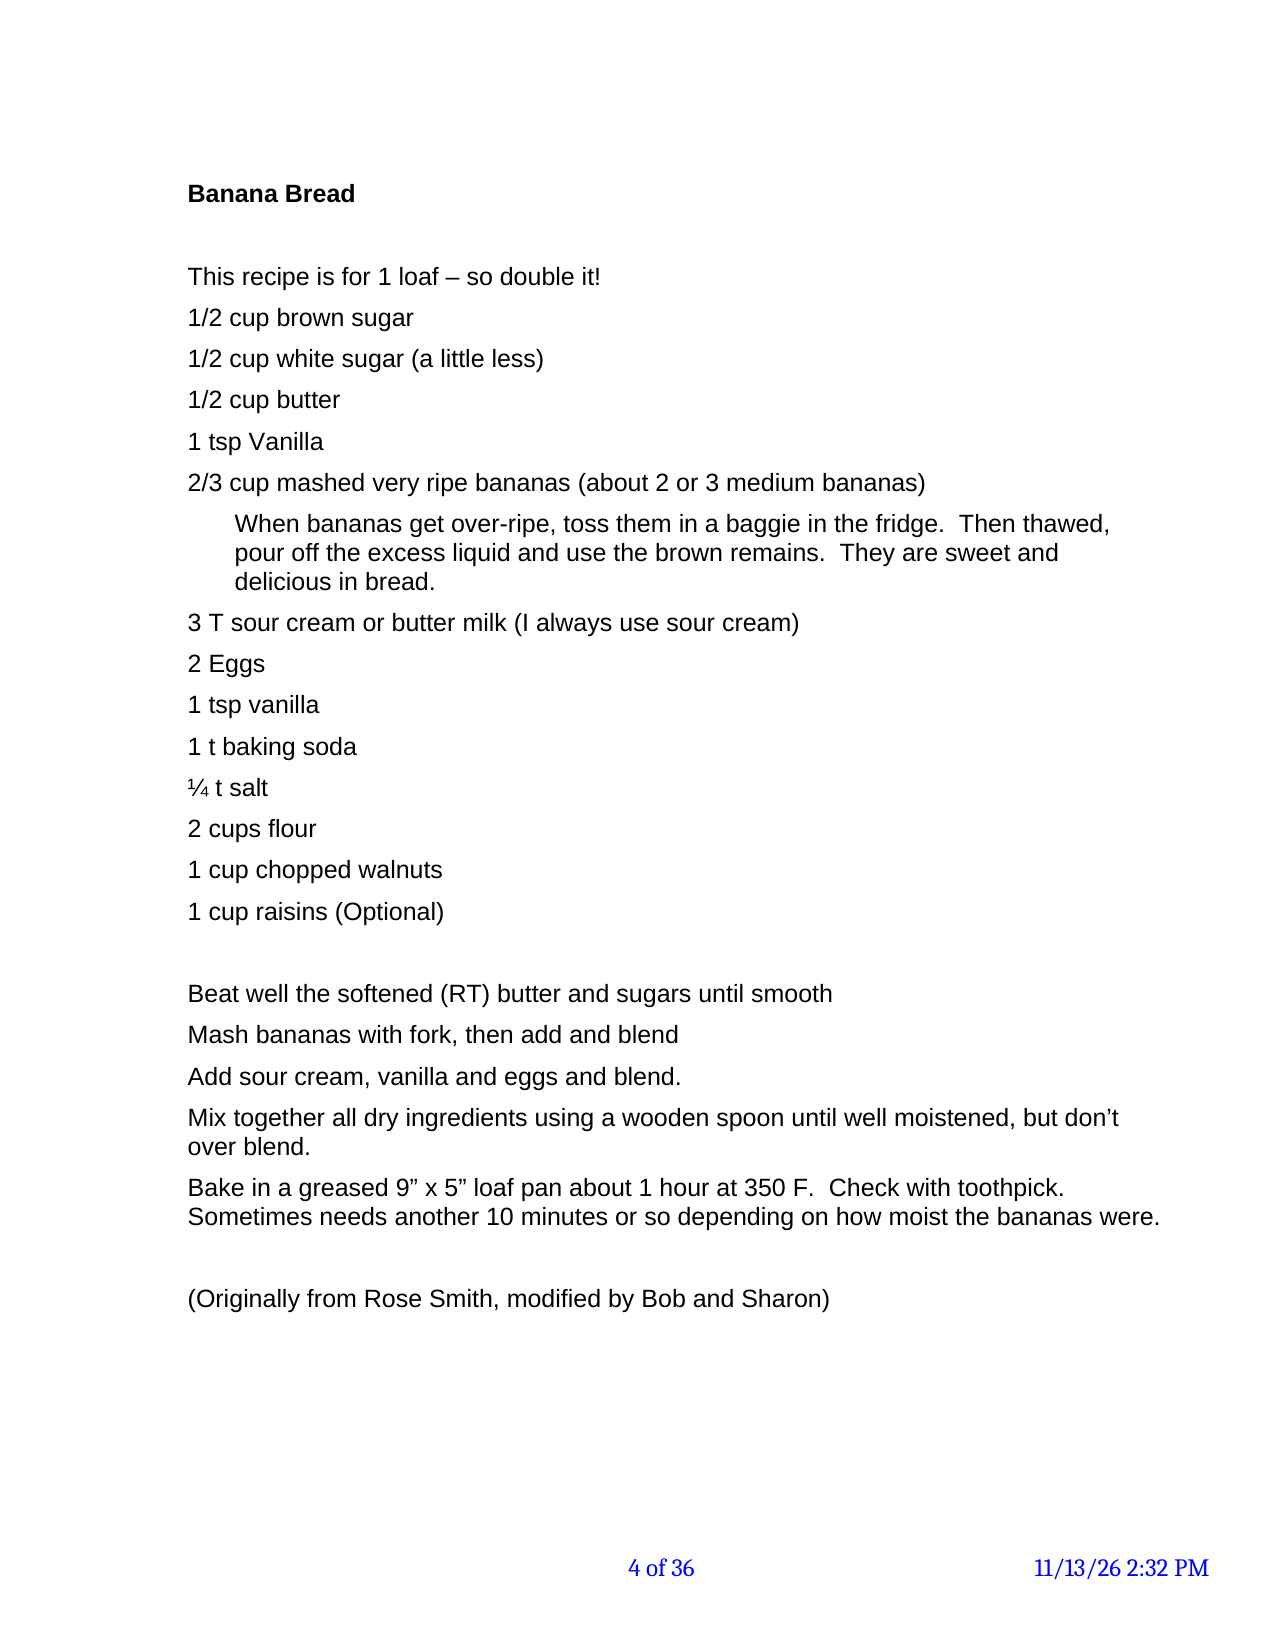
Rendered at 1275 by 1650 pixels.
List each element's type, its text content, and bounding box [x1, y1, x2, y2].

text 2 Eggs [187, 649, 1162, 678]
text 2/3 cup mashed very ripe bananas (about 2 or 3 medium bananas) [187, 468, 1162, 497]
text 1 t baking soda [187, 732, 1162, 760]
text Mix together all dry ingredients using a wooden spoon until well moistened, but don’t over blend. [187, 1103, 1162, 1160]
text Beat well the softened (RT) butter and sugars until smooth [187, 979, 1162, 1008]
text 2 cups flour [187, 814, 1162, 843]
text 3 T sour cream or butter milk (I always use sour cream) [187, 608, 1162, 637]
text Mash bananas with fork, then add and blend [187, 1020, 1162, 1049]
text This recipe is for 1 loaf – so double it! [187, 262, 1162, 290]
text 1 tsp vanilla [187, 690, 1162, 719]
text 1 cup chopped walnuts [187, 855, 1162, 884]
text When bananas get over-ripe, toss them in a baggie in the fridge. Then thawed, pour off the excess liquid and use the brown remains. They are sweet and delicious in bread. [234, 509, 1162, 595]
text 1/2 cup butter [187, 385, 1162, 414]
text Bake in a greased 9” x 5” loaf pan about 1 hour at 350 F. Check with toothpick. Sometimes needs another 10 minutes or so depending on how moist the bananas were. [187, 1173, 1162, 1230]
text (Originally from Rose Smith, modified by Bob and Sharon) [187, 1284, 1162, 1313]
text Add sour cream, vanilla and eggs and blend. [187, 1062, 1162, 1090]
text 1/2 cup white sugar (a little less) [187, 344, 1162, 373]
subtitle Banana Bread [187, 179, 1162, 208]
text ¼ t salt [187, 773, 1162, 802]
text 1 cup raisins (Optional) [187, 897, 1162, 925]
text 1/2 cup brown sugar [187, 303, 1162, 332]
text 1 tsp Vanilla [187, 427, 1162, 455]
